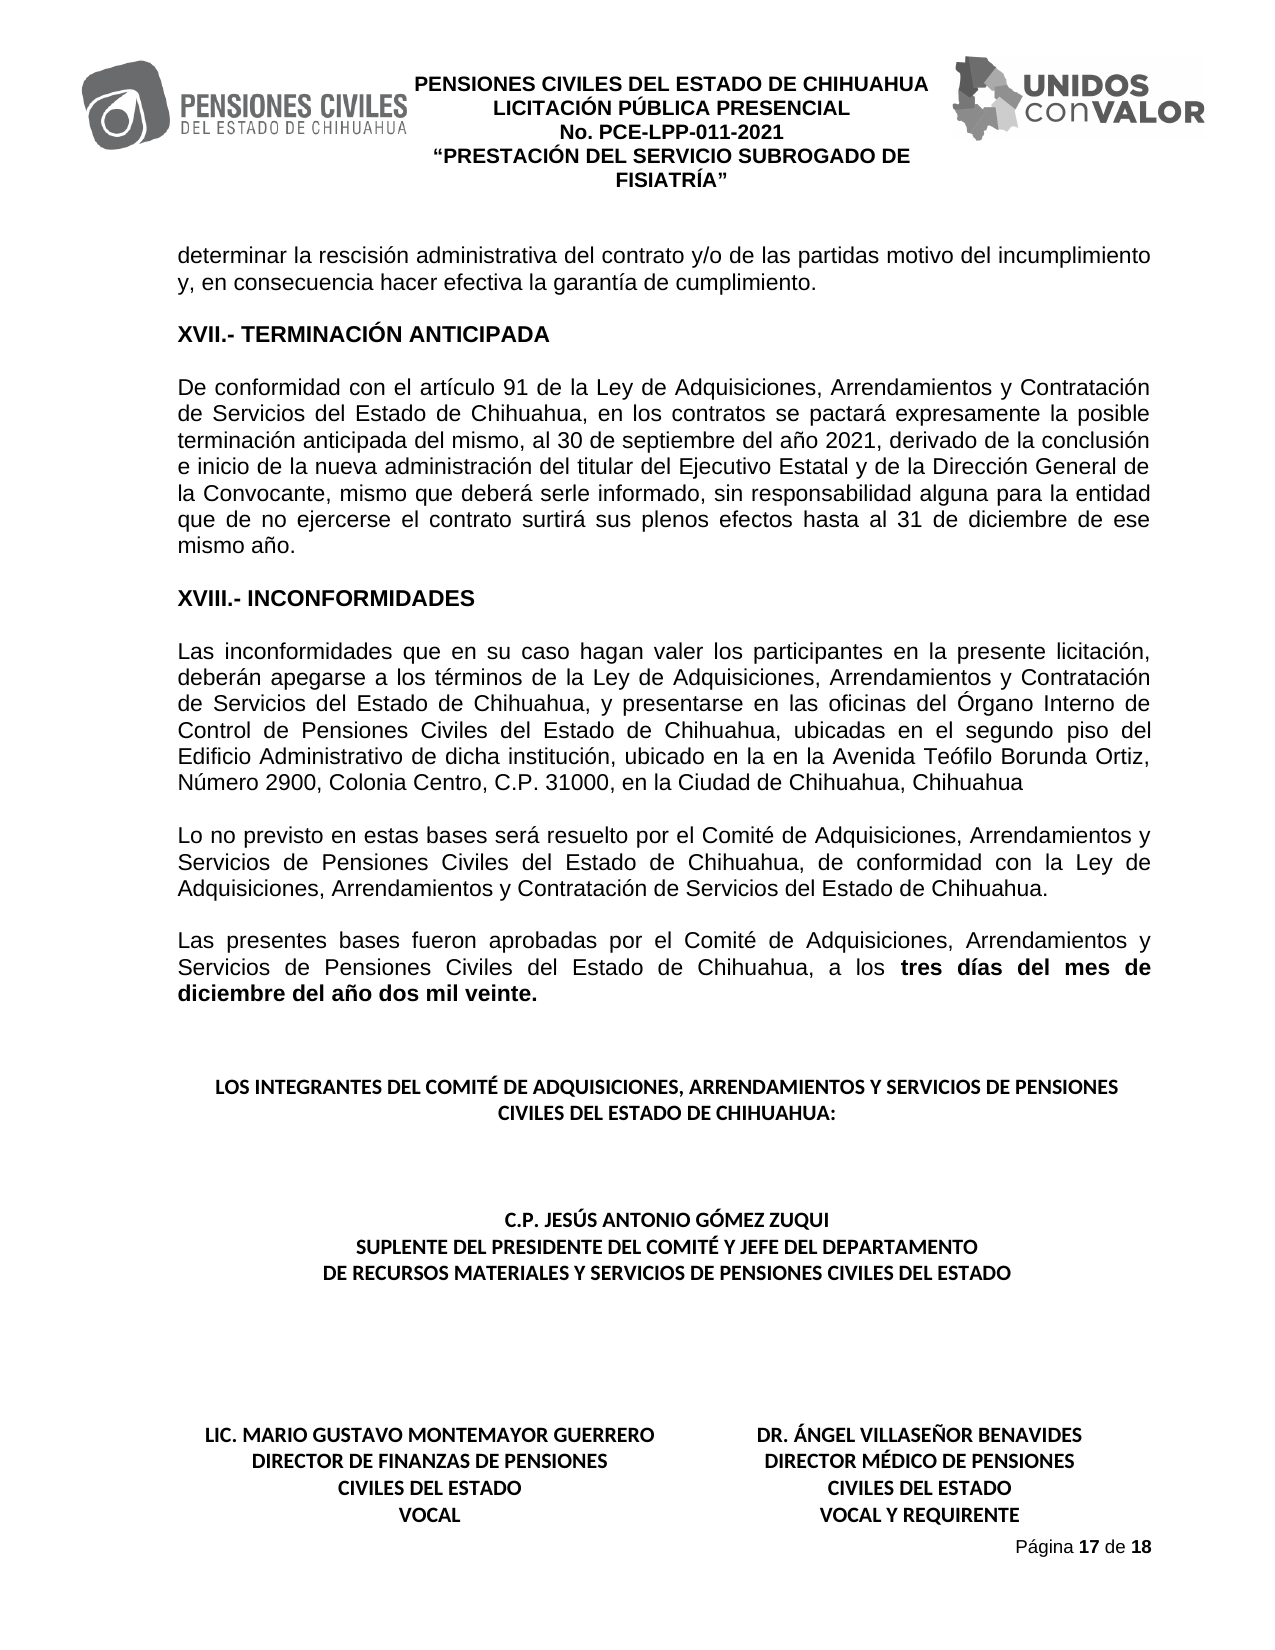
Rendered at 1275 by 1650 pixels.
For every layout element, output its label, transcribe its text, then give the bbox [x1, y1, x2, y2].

text XVIII.- INCONFORMIDADES [177, 585, 1152, 611]
picture [81, 60, 407, 150]
text XVII.- TERMINACIÓN ANTICIPADA [177, 321, 1152, 348]
table_cell LIC. MARIO GUSTAVO MONTEMAYOR GUERRERO DIRECTOR DE FINANZAS DE PENSIONES CIVILES DEL ESTADO VOCAL [177, 1341, 682, 1527]
text Las presentes bases fueron aprobadas por el Comité de Adquisiciones, Arrendamientos y Servicios de Pensiones Civiles del Estado de Chihuahua, a los tres días del mes de diciembre del año dos mil veinte. [177, 927, 1152, 1007]
table_cell DR. ÁNGEL VILLASEÑOR BENAVIDES DIRECTOR MÉDICO DE PENSIONES CIVILES DEL ESTADO VOCAL Y REQUIRENTE [682, 1341, 1157, 1527]
picture [952, 56, 1205, 141]
table_header LOS INTEGRANTES DEL COMITÉ DE ADQUISICIONES, ARRENDAMIENTOS Y SERVICIOS DE PENSIONES CIVILES DEL ESTADO DE CHIHUAHUA: C.P. JESÚS ANTONIO GÓMEZ ZUQUI SUPLENTE DEL PRESIDENTE DEL COMITÉ Y JEFE DEL DEPARTAMENTO DE RECURSOS MATERIALES Y SERVICIOS DE PENSIONES CIVILES DEL ESTADO [177, 1046, 1157, 1341]
text Lo no previsto en estas bases será resuelto por el Comité de Adquisiciones, Arrendamientos y Servicios de Pensiones Civiles del Estado de Chihuahua, de conformidad con la Ley de Adquisiciones, Arrendamientos y Contratación de Servicios del Estado de Chihuahua. [177, 822, 1152, 901]
text Las inconformidades que en su caso hagan valer los participantes en la presente licitación, deberán apegarse a los términos de la Ley de Adquisiciones, Arrendamientos y Contratación de Servicios del Estado de Chihuahua, y presentarse en las oficinas del Órgano Interno de Control de Pensiones Civiles del Estado de Chihuahua, ubicadas en el segundo piso del Edificio Administrativo de dicha institución, ubicado en la en la Avenida Teófilo Borunda Ortiz, Número 2900, Colonia Centro, C.P. 31000, en la Ciudad de Chihuahua, Chihuahua [177, 638, 1152, 796]
text De conformidad con el artículo 91 de la Ley de Adquisiciones, Arrendamientos y Contratación de Servicios del Estado de Chihuahua, en los contratos se pactará expresamente la posible terminación anticipada del mismo, al 30 de septiembre del año 2021, derivado de la conclusión e inicio de la nueva administración del titular del Ejecutivo Estatal y de la Dirección General de la Convocante, mismo que deberá serle informado, sin responsabilidad alguna para la entidad que de no ejercerse el contrato surtirá sus plenos efectos hasta al 31 de diciembre de ese mismo año. [177, 374, 1152, 558]
